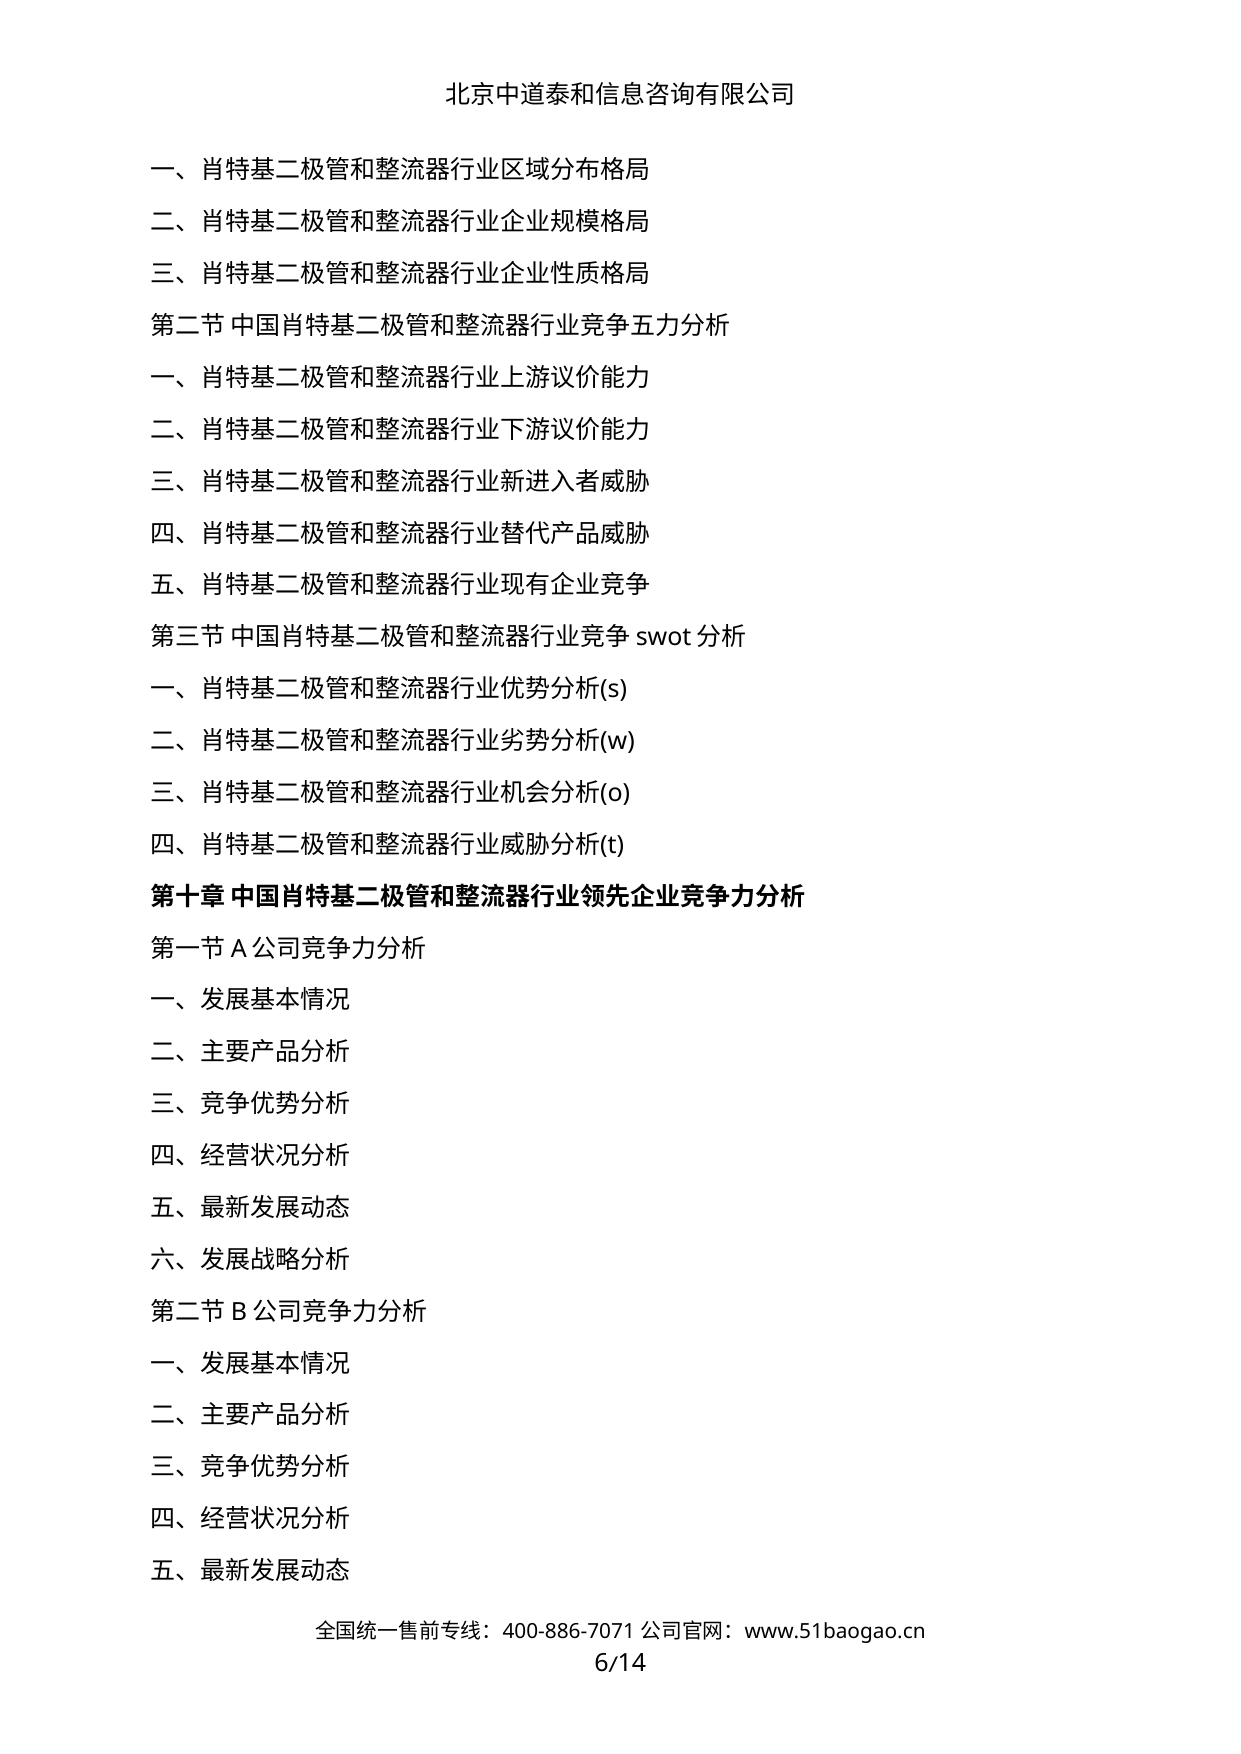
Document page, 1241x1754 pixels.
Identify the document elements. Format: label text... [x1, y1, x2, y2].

text 二、肖特基二极管和整流器行业劣势分析(w) [150, 721, 1090, 757]
text 一、肖特基二极管和整流器行业区域分布格局 [150, 150, 1090, 186]
text 第二节 中国肖特基二极管和整流器行业竞争五力分析 [150, 306, 1090, 342]
text 五、最新发展动态 [150, 1187, 1090, 1224]
text 六、发展战略分析 [150, 1239, 1090, 1276]
text 三、肖特基二极管和整流器行业企业性质格局 [150, 254, 1090, 290]
text 一、肖特基二极管和整流器行业优势分析(s) [150, 669, 1090, 705]
text 五、肖特基二极管和整流器行业现有企业竞争 [150, 565, 1090, 601]
text 四、经营状况分析 [150, 1499, 1090, 1535]
text 四、经营状况分析 [150, 1136, 1090, 1172]
text 第一节 A公司竞争力分析 [150, 928, 1090, 964]
text 三、竞争优势分析 [150, 1447, 1090, 1483]
text 四、肖特基二极管和整流器行业威胁分析(t) [150, 824, 1090, 861]
text 二、主要产品分析 [150, 1032, 1090, 1068]
text 五、最新发展动态 [150, 1551, 1090, 1587]
text 一、发展基本情况 [150, 1343, 1090, 1379]
text 第三节 中国肖特基二极管和整流器行业竞争swot分析 [150, 617, 1090, 653]
text 一、发展基本情况 [150, 980, 1090, 1016]
text 第二节 B公司竞争力分析 [150, 1291, 1090, 1327]
text 四、肖特基二极管和整流器行业替代产品威胁 [150, 513, 1090, 549]
text 二、主要产品分析 [150, 1395, 1090, 1431]
text 三、肖特基二极管和整流器行业新进入者威胁 [150, 461, 1090, 497]
text 第十章 中国肖特基二极管和整流器行业领先企业竞争力分析 [150, 876, 1090, 912]
text 三、肖特基二极管和整流器行业机会分析(o) [150, 772, 1090, 809]
text 二、肖特基二极管和整流器行业下游议价能力 [150, 409, 1090, 446]
text 三、竞争优势分析 [150, 1084, 1090, 1120]
text 一、肖特基二极管和整流器行业上游议价能力 [150, 357, 1090, 394]
text 二、肖特基二极管和整流器行业企业规模格局 [150, 202, 1090, 238]
